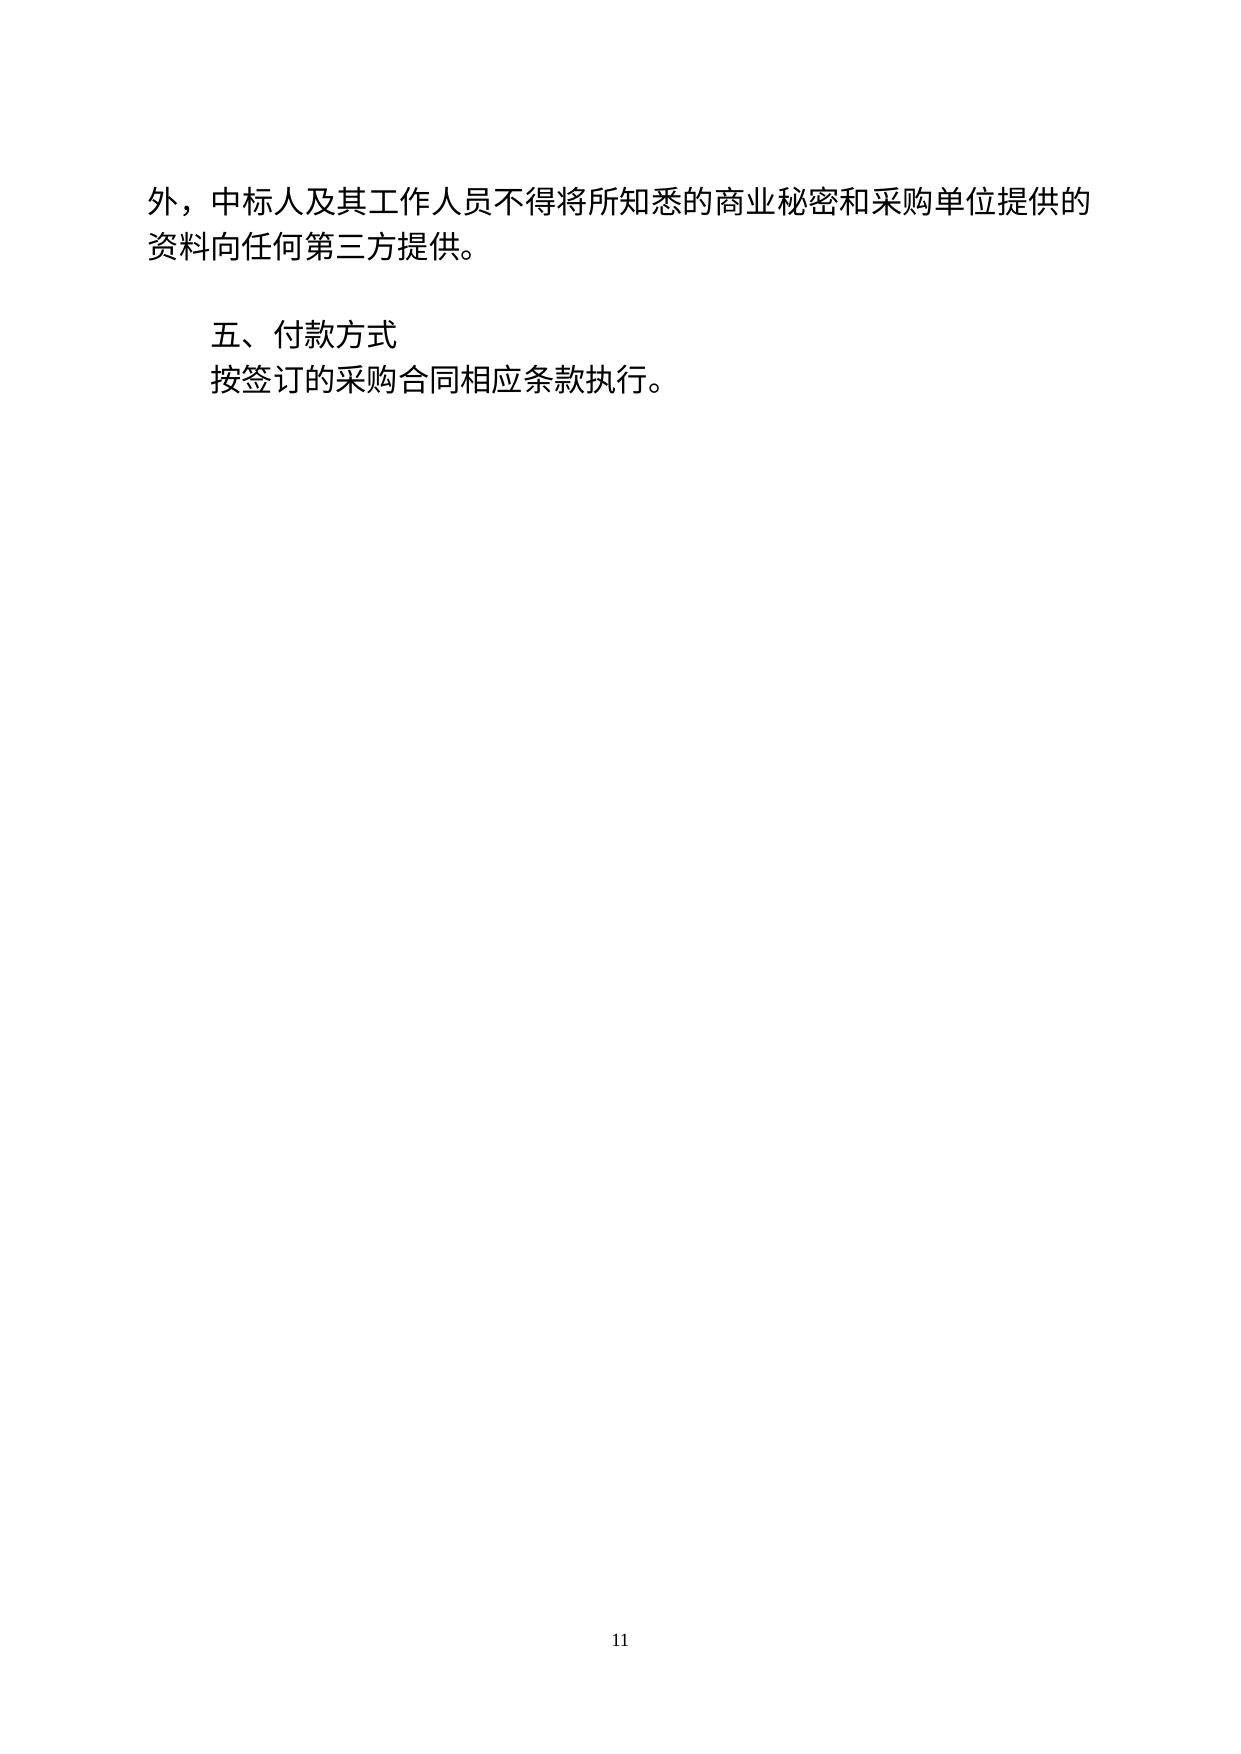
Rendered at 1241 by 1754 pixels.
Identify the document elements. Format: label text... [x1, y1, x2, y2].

text 按签订的采购合同相应条款执行。 [148, 355, 1092, 401]
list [148, 177, 1092, 268]
text 五、付款方式 [148, 310, 1092, 355]
